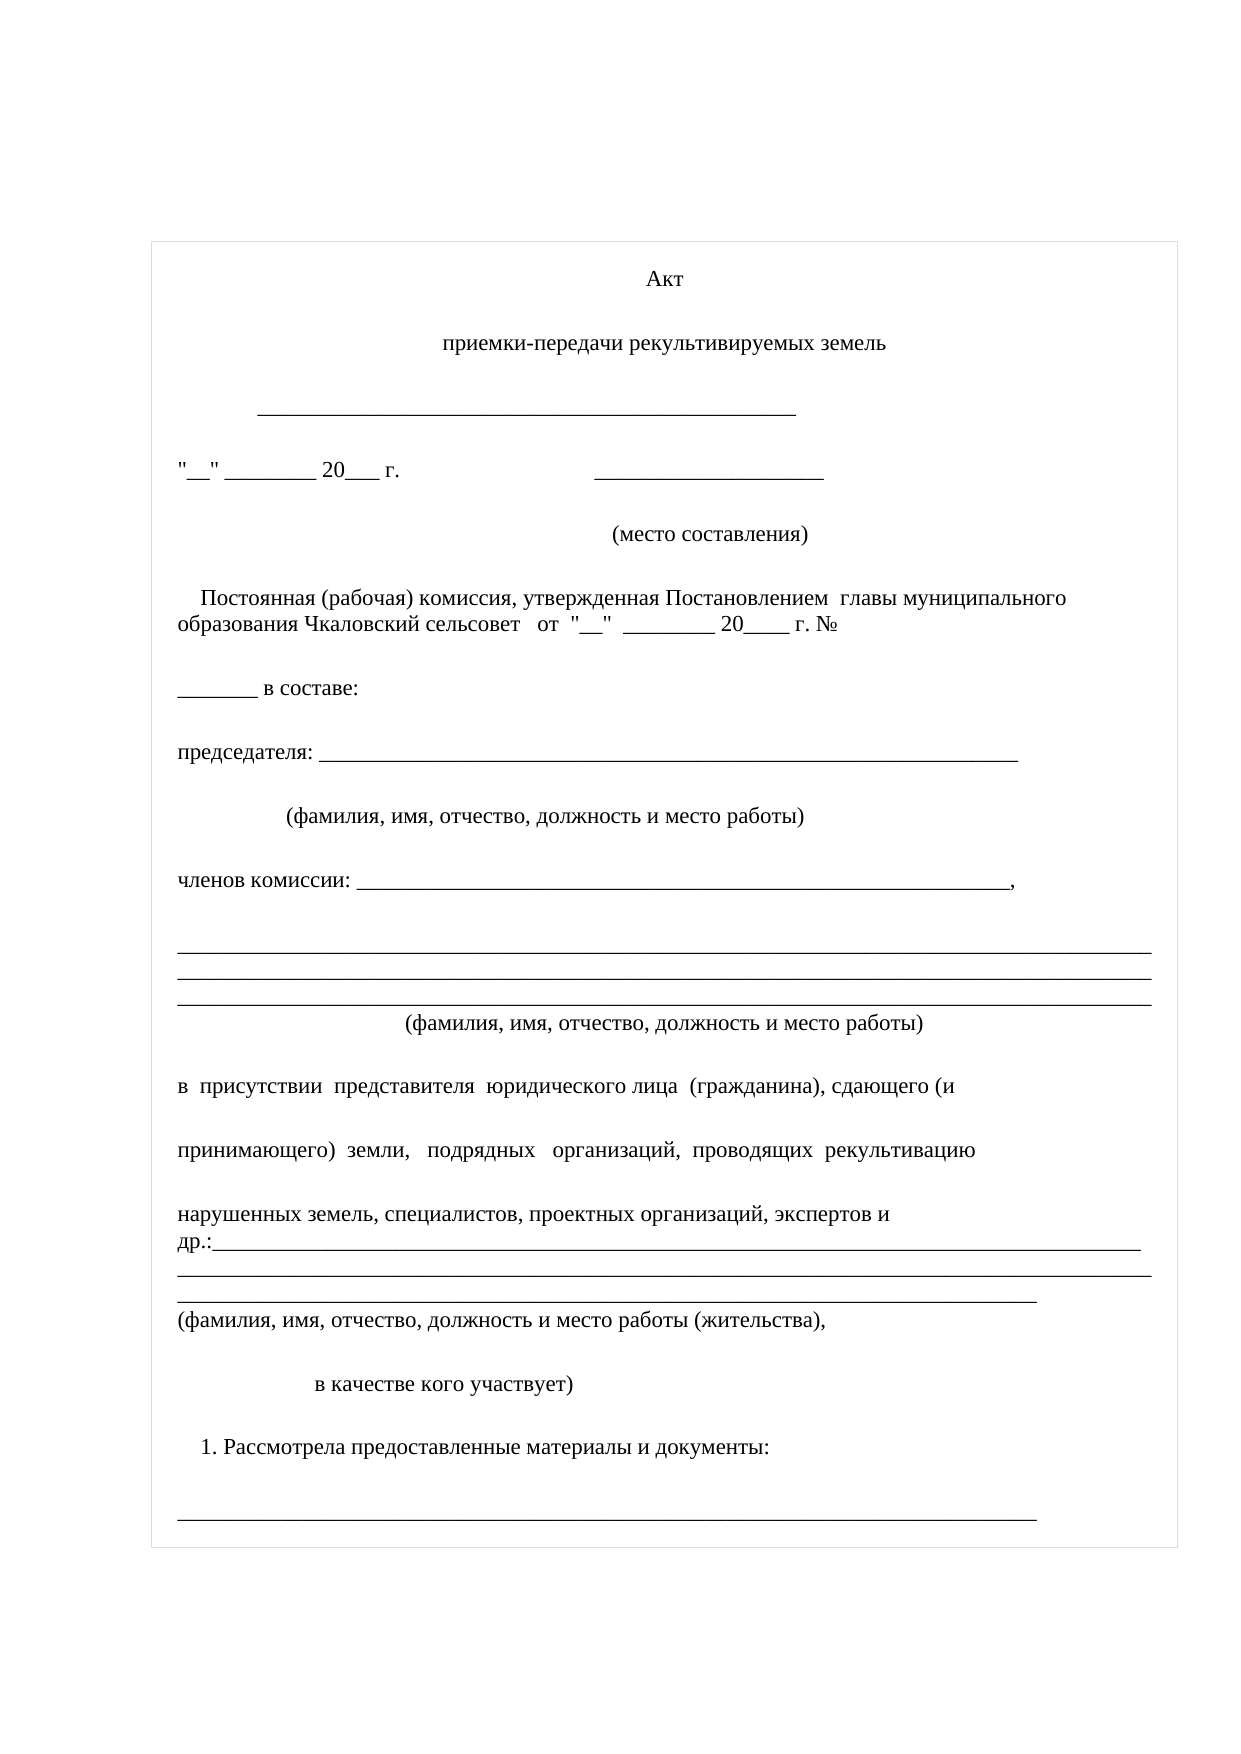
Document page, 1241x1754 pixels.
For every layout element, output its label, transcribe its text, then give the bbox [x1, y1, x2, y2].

text ___________________________________________________________________________ [152, 1473, 1177, 1547]
text в присутствии представителя юридического лица (гражданина), сдающего (и [152, 1049, 1177, 1099]
text приемки-передачи рекультивируемых земель [152, 305, 1177, 355]
text членов комиссии: _________________________________________________________, [152, 842, 1177, 892]
text в качестве кого участвует) [152, 1346, 1177, 1396]
text (фамилия, имя, отчество, должность и место работы) [152, 778, 1177, 828]
text _______ в составе: [152, 650, 1177, 701]
text (место составления) [152, 496, 1177, 547]
text нарушенных земель, специалистов, проектных организаций, экспертов и др.:_________________________________________________________________________________________________________________________________________________________________________________________________________________________________________________ (фамилия, имя, отчество, должность и место работы (жительства), [152, 1176, 1177, 1332]
text Акт [152, 242, 1177, 291]
text председателя: _____________________________________________________________ [152, 714, 1177, 764]
text Постоянная (рабочая) комиссия, утвержденная Постановлением главы муниципального образования Чкаловский сельсовет от "__" ________ 20____ г. № [152, 560, 1177, 637]
text 1. Рассмотрела предоставленные материалы и документы: [152, 1409, 1177, 1460]
text _______________________________________________ [152, 368, 1177, 419]
text принимающего) земли, подрядных организаций, проводящих рекультивацию [152, 1112, 1177, 1163]
text _______________________________________________________________________________________________________________________________________________________________________________________________________________________________________________________________ (фамилия, имя, отчество, должность и место работы) [152, 906, 1177, 1035]
text "__" ________ 20___ г. ____________________ [152, 432, 1177, 483]
